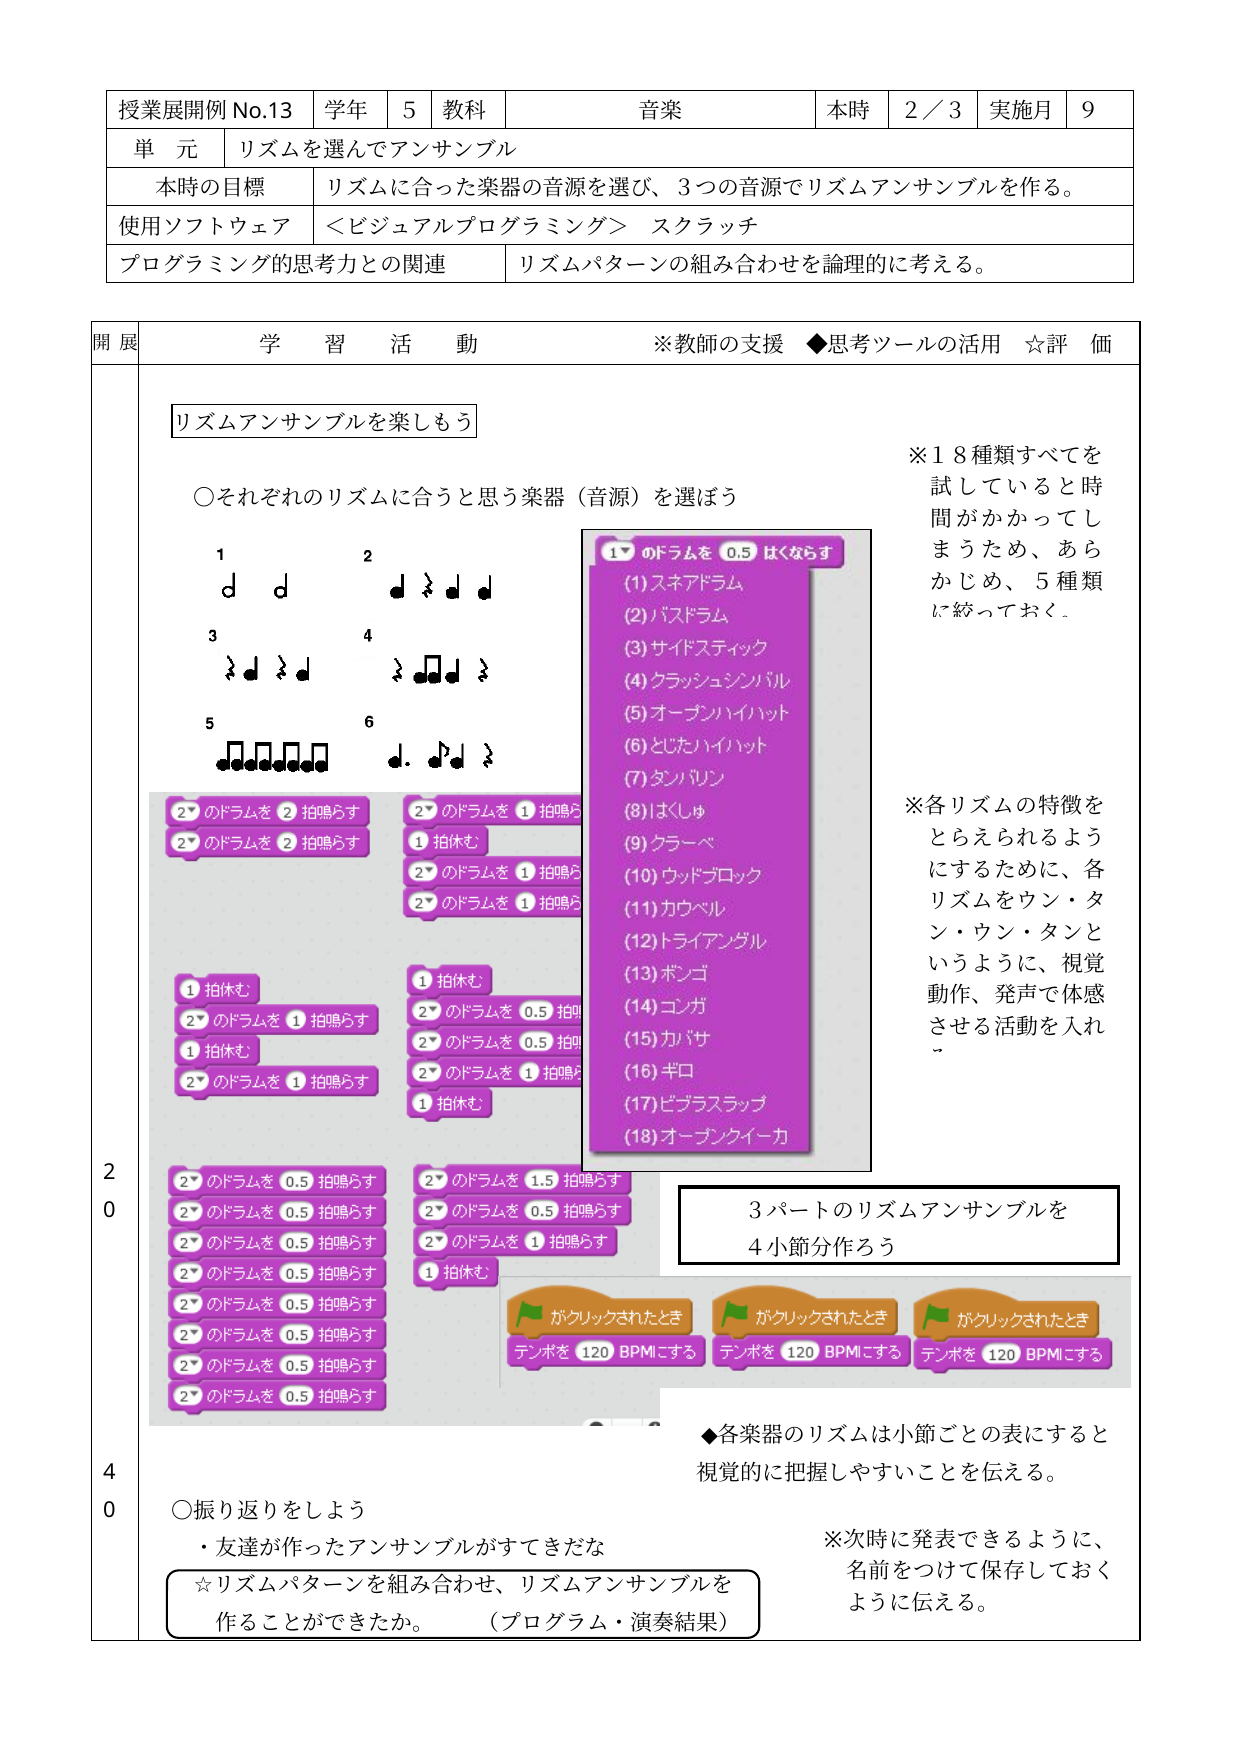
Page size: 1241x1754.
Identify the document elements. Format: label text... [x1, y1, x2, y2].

table_header ５ [388, 91, 431, 128]
table_header 授業展開例No.13 [107, 91, 313, 128]
table_cell プログラミング的思考力との関連 [107, 245, 505, 282]
table_header 音楽 [506, 91, 815, 128]
table_cell 20 40 [92, 365, 138, 1640]
table_header 実施月 [978, 91, 1066, 128]
table_header ２／３ [889, 91, 977, 128]
table_cell リズムアンサンブルを楽しもう 〇それぞれのリズムに合うと思う楽器（音源）を選ぼう ３パートのリズムアンサンブルを ４小節分作ろう ◆各楽器のリズムは小節ごとの表にすると 視覚的に把握しやすいことを伝える。 〇振り返りをしよう ・友達が作ったアンサンブルがすてきだな ☆リズムパターンを組み合わせ、リズムアンサンブルを 作ることができたか。 （プログラム・演奏結果） [139, 365, 1139, 1640]
table_cell 使用ソフトウェア [107, 206, 313, 244]
table_header 学年 [314, 91, 387, 128]
table_cell 本時の目標 [107, 168, 313, 205]
picture [583, 530, 870, 1171]
table_cell 単 元 [107, 129, 224, 167]
table_header [92, 322, 138, 364]
picture [184, 541, 512, 781]
table_header 学 習 活 動 ※教師の支援 ◆思考ツールの活用 ☆評 価 [139, 322, 1139, 364]
table_cell ＜ビジュアルプログラミング＞ スクラッチ [314, 206, 1133, 244]
table_header 本時 [816, 91, 888, 128]
picture [149, 792, 1132, 1426]
table_cell リズムを選んでアンサンブル [225, 129, 1133, 167]
table_cell リズムパターンの組み合わせを論理的に考える。 [506, 245, 1133, 282]
table_header ９ [1067, 91, 1133, 128]
table_cell リズムに合った楽器の音源を選び、３つの音源でリズムアンサンブルを作る。 [314, 168, 1133, 205]
table_header 教科 [432, 91, 505, 128]
